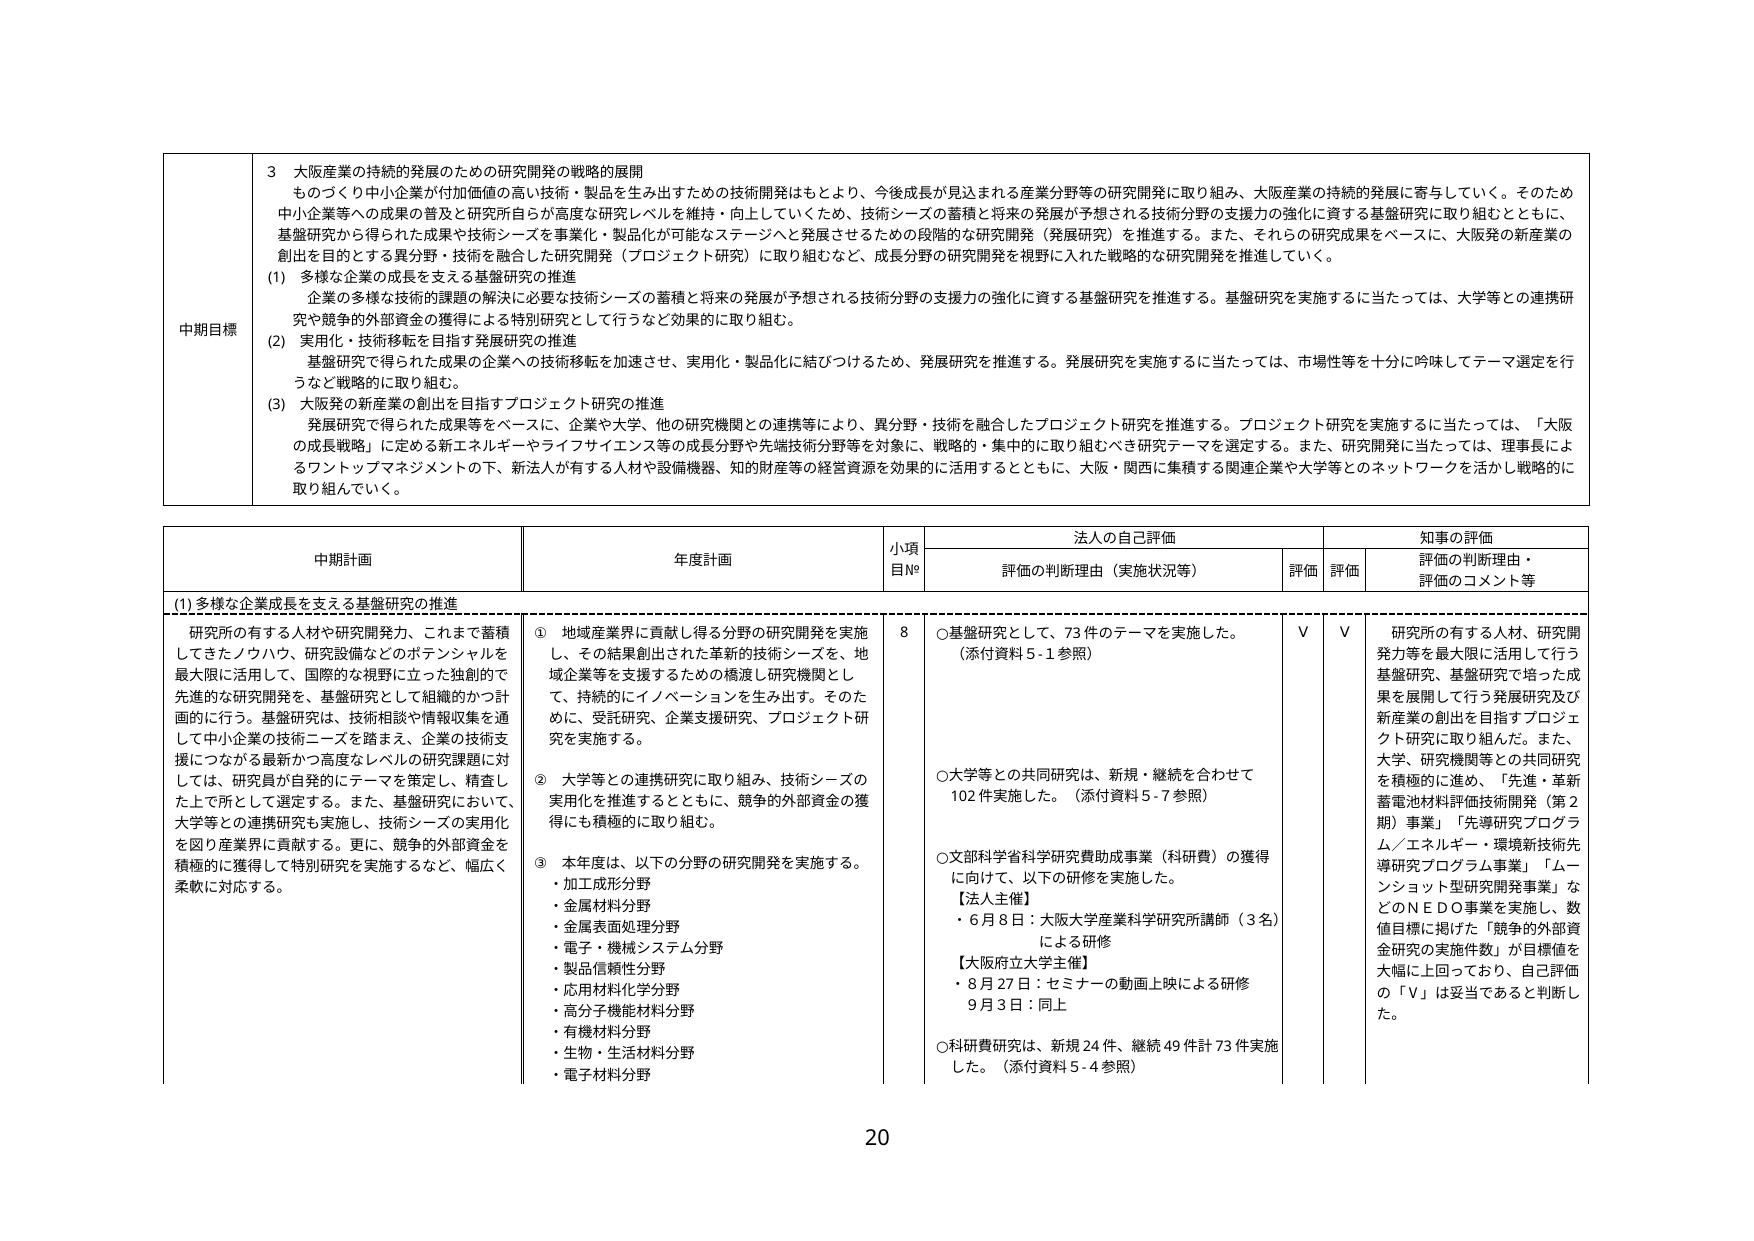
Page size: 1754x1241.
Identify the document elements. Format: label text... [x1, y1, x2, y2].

table_cell 評価 [1283, 549, 1323, 591]
table_header [164, 154, 252, 160]
table_cell 評価の判断理由・ 評価のコメント等 [1366, 549, 1588, 591]
table_cell [253, 499, 1589, 505]
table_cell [925, 622, 1282, 1084]
table_header 小項 目№ [884, 527, 924, 591]
table_cell 評価の判断理由（実施状況等） [925, 549, 1282, 591]
table_header [253, 154, 1589, 160]
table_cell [524, 622, 883, 1084]
table_cell 中期目標 [164, 160, 252, 498]
table_cell [164, 499, 252, 505]
table_cell [524, 613, 883, 622]
table_cell [925, 613, 1282, 622]
table_cell Ⅴ [1283, 622, 1323, 1084]
table_header 中期計画 [164, 527, 521, 591]
table_header 法人の自己評価 [925, 527, 1323, 548]
table_cell [1366, 613, 1588, 622]
table_cell (1) 多様な企業成長を支える基盤研究の推進 [164, 592, 1588, 613]
table_cell [164, 613, 521, 622]
table_cell Ⅴ [1324, 622, 1365, 1084]
table_cell [1283, 613, 1323, 622]
table_header 知事の評価 [1324, 527, 1588, 548]
table_header 年度計画 [524, 527, 883, 591]
table_cell 評価 [1324, 549, 1365, 591]
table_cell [164, 622, 521, 1084]
table_cell [1324, 613, 1365, 622]
table_cell [884, 613, 924, 622]
table_cell 8 [884, 622, 924, 1084]
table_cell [1366, 622, 1588, 1084]
table_cell ３ 大阪産業の持続的発展のための研究開発の戦略的展開 ものづくり中小企業が付加価値の高い技術・製品を生み出すための技術開発はもとより、今後成長が見込まれる産業分野等の研究開発に取り組み、大阪産業の持続的発展に寄与していく。そのため中小企業等への成果の普及と研究所自らが高度な研究レベルを維持・向上していくため、技術シーズの蓄積と将来の発展が予想される技術分野の支援力の強化に資する基盤研究に取り組むとともに、基盤研究から得られた成果や技術シーズを事業化・製品化が可能なステージへと発展させるための段階的な研究開発（発展研究）を推進する。また、それらの研究成果をベースに、大阪発の新産業の創出を目的とする異分野・技術を融合した研究開発（プロジェクト研究）に取り組むなど、成長分野の研究開発を視野に入れた戦略的な研究開発を推進していく。 (1) 多様な企業の成長を支える基盤研究の推進 企業の多様な技術的課題の解決に必要な技術シーズの蓄積と将来の発展が予想される技術分野の支援力の強化に資する基盤研究を推進する。基盤研究を実施するに当たっては、大学等との連携研究や競争的外部資金の獲得による特別研究として行うなど効果的に取り組む。 (2) 実用化・技術移転を目指す発展研究の推進 基盤研究で得られた成果の企業への技術移転を加速させ、実用化・製品化に結びつけるため、発展研究を推進する。発展研究を実施するに当たっては、市場性等を十分に吟味してテーマ選定を行うなど戦略的に取り組む。 (3) 大阪発の新産業の創出を目指すプロジェクト研究の推進 発展研究で得られた成果等をベースに、企業や大学、他の研究機関との連携等により、異分野・技術を融合したプロジェクト研究を推進する。プロジェクト研究を実施するに当たっては、「大阪の成長戦略」に定める新エネルギーやライフサイエンス等の成長分野や先端技術分野等を対象に、戦略的・集中的に取り組むべき研究テーマを選定する。また、研究開発に当たっては、理事長によるワントップマネジメントの下、新法人が有する人材や設備機器、知的財産等の経営資源を効果的に活用するとともに、大阪・関西に集積する関連企業や大学等とのネットワークを活かし戦略的に取り組んでいく。 [253, 160, 1589, 498]
